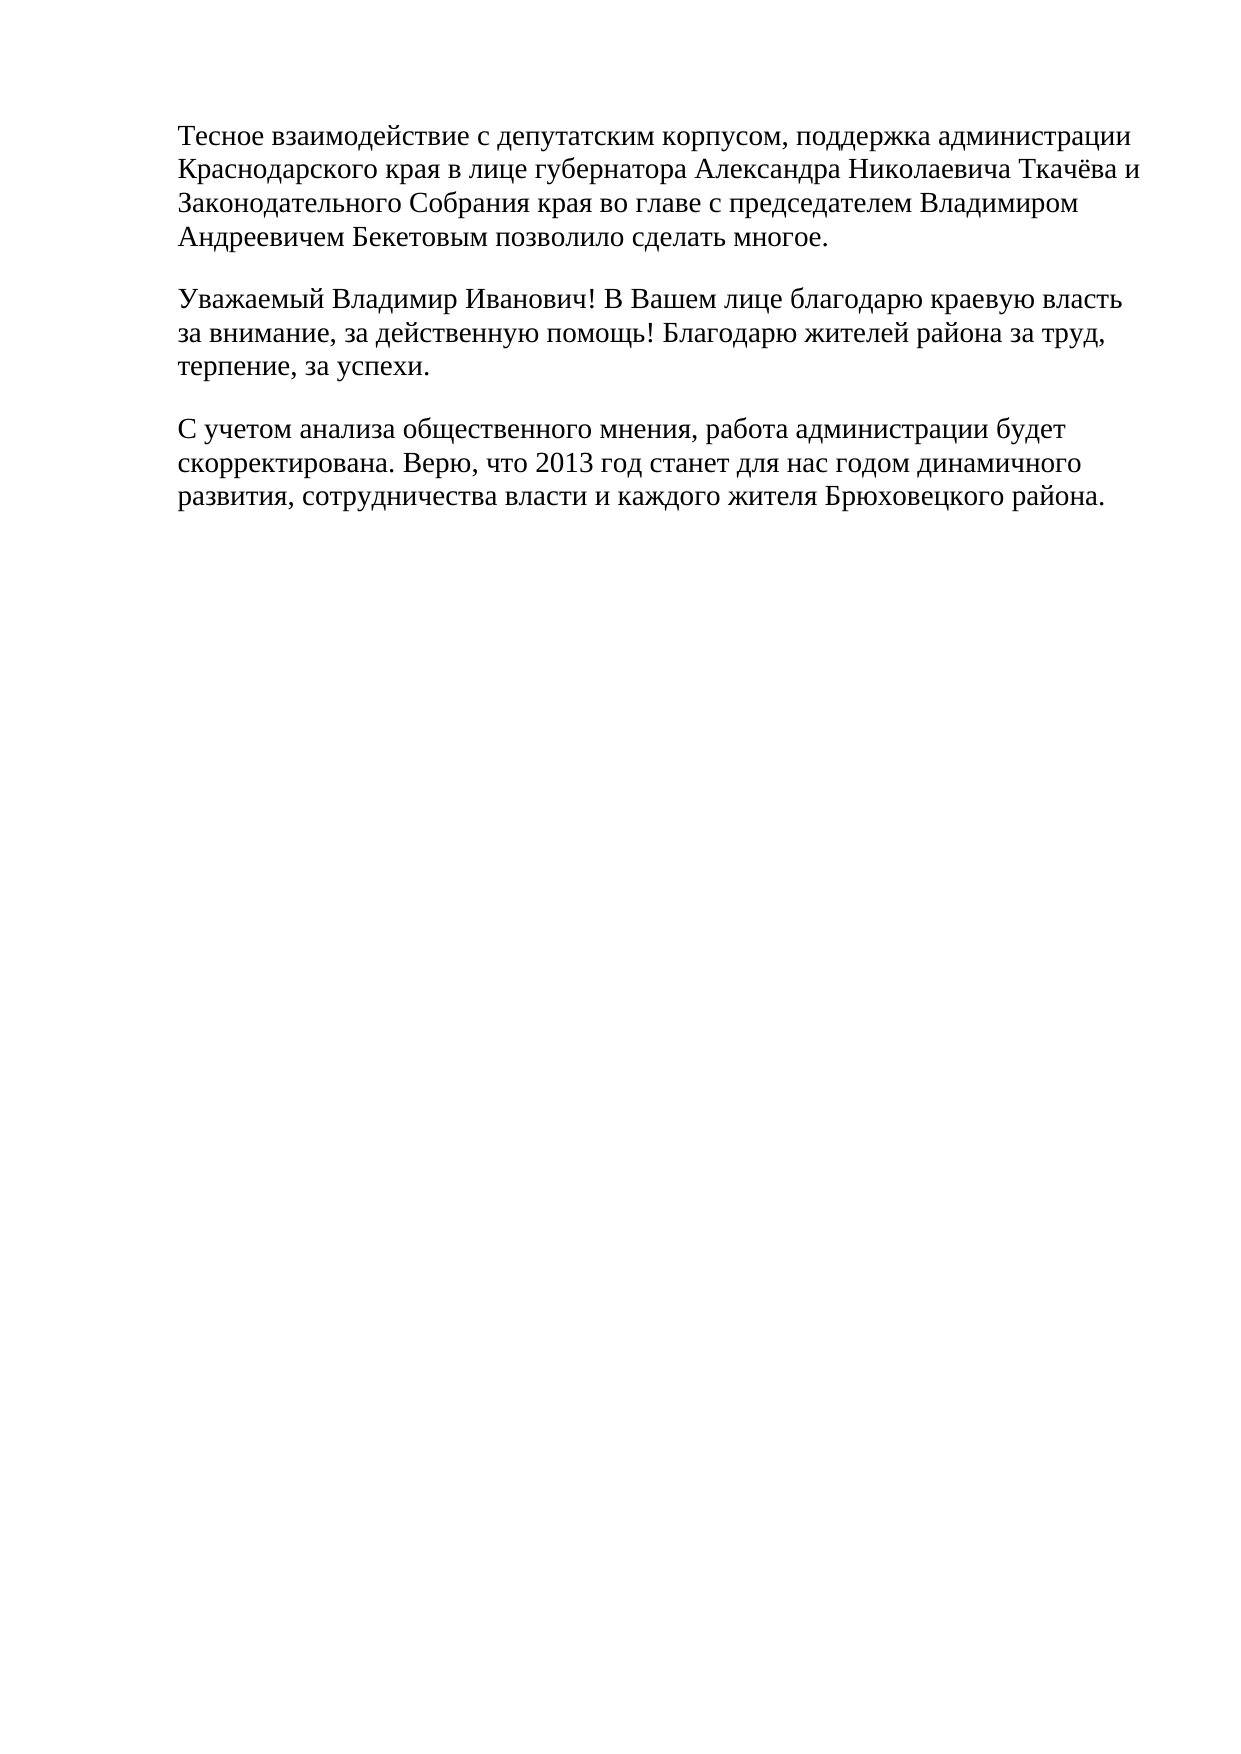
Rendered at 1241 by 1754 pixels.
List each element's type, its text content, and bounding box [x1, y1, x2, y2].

text Тесное взаимодействие с депутатским корпусом, поддержка администрации Краснодарского края в лице губернатора Александра Николаевича Ткачёва и Законодательного Собрания края во главе с председателем Владимиром Андреевичем Бекетовым позволило сделать многое. [177, 118, 1152, 252]
text Уважаемый Владимир Иванович! В Вашем лице благодарю краевую власть за внимание, за действенную помощь! Благодарю жителей района за труд, терпение, за успехи. [177, 281, 1152, 382]
text С учетом анализа общественного мнения, работа администрации будет скорректирована. Верю, что 2013 год станет для нас годом динамичного развития, сотрудничества власти и каждого жителя Брюховецкого района. [177, 411, 1152, 512]
